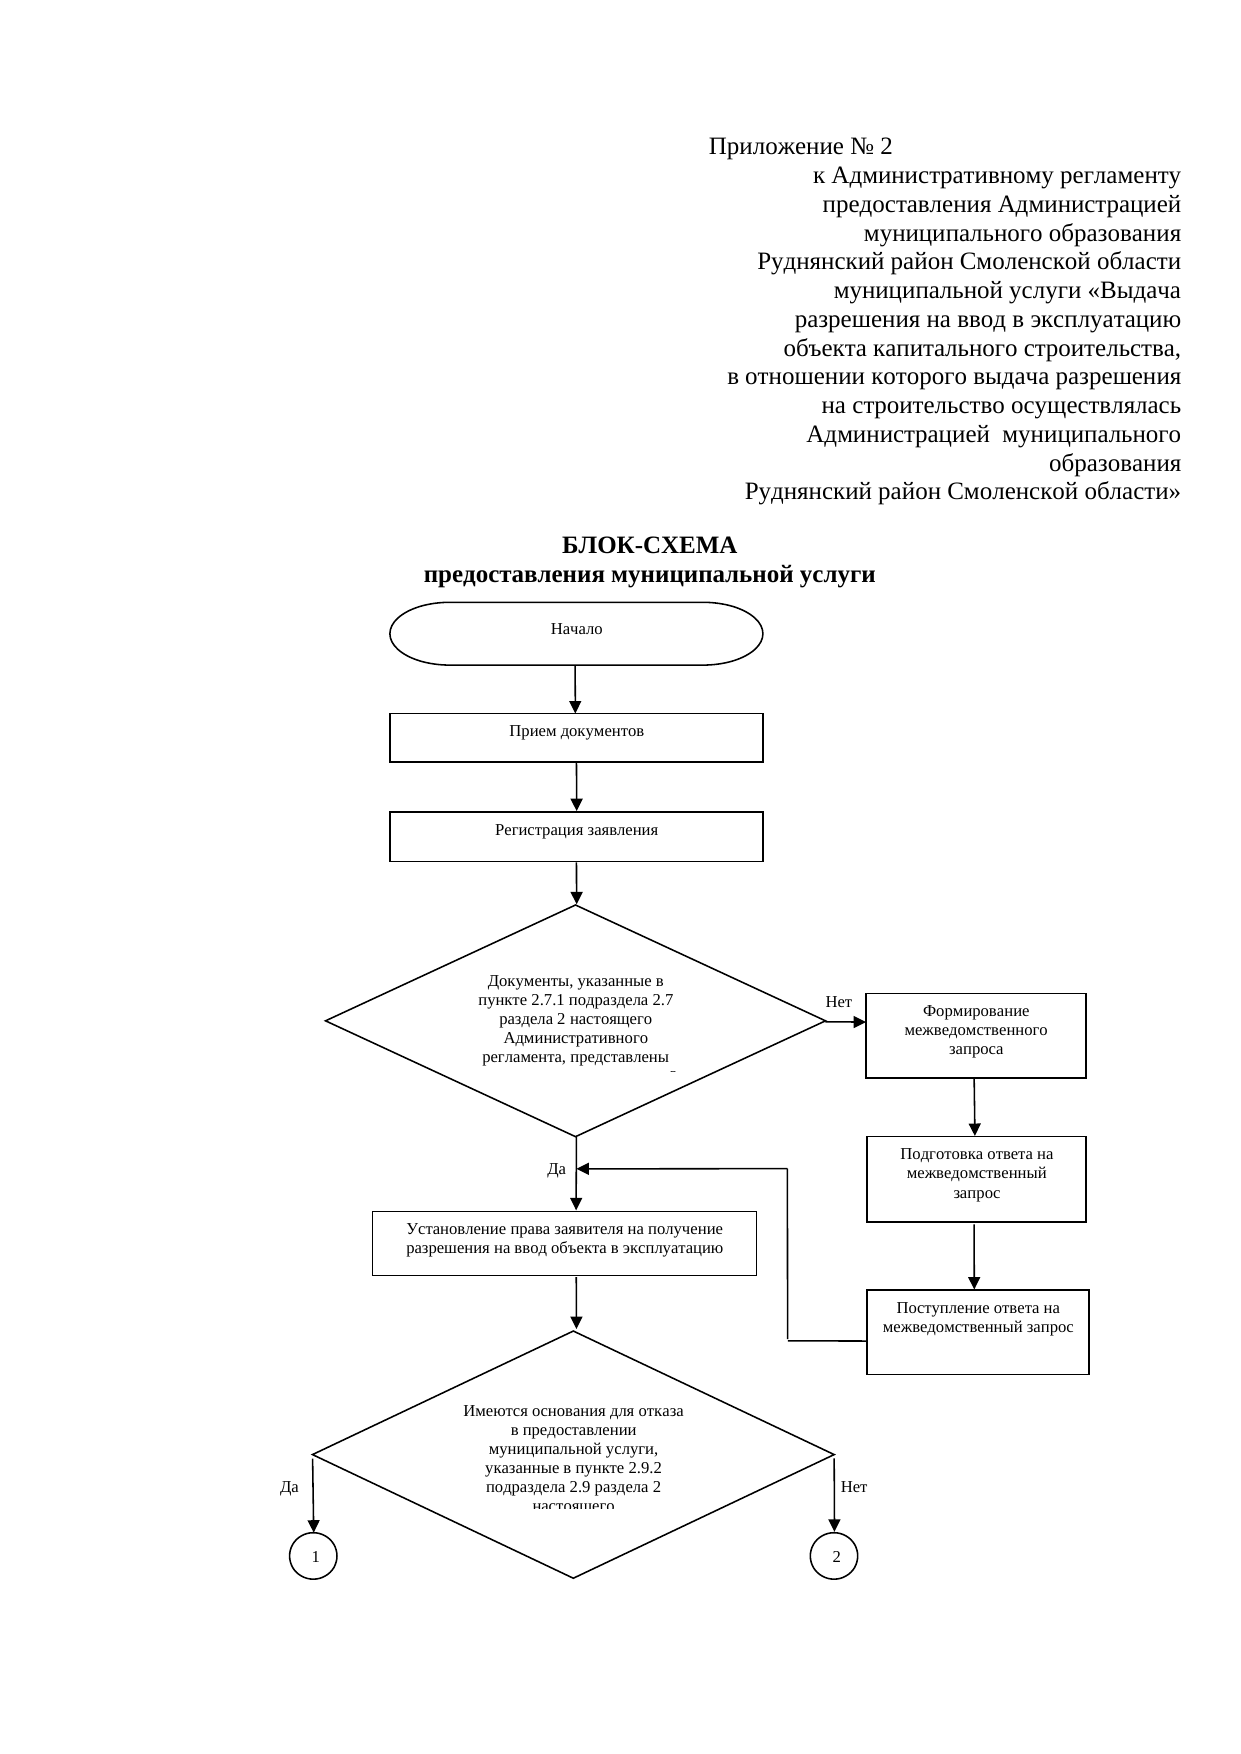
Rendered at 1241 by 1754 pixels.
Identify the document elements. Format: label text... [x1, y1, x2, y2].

text на строительство осуществлялась [118, 390, 1181, 419]
text Администрацией муниципального образования [118, 419, 1181, 476]
title предоставления муниципальной услуги [118, 559, 1181, 588]
text объекта капитального строительства, [118, 333, 1181, 361]
text к Административному регламенту [118, 160, 1181, 189]
text в отношении которого выдача разрешения [118, 361, 1181, 390]
title БЛОК-СХЕМА [118, 531, 1181, 559]
text Руднянский район Смоленской области» [118, 476, 1181, 505]
text предоставления Администрацией муниципального образования [118, 189, 1181, 246]
text Приложение № 2 [118, 131, 1181, 160]
text муниципальной услуги «Выдача [118, 275, 1181, 304]
text разрешения на ввод в эксплуатацию [118, 304, 1181, 333]
text Руднянский район Смоленской области [118, 246, 1181, 275]
